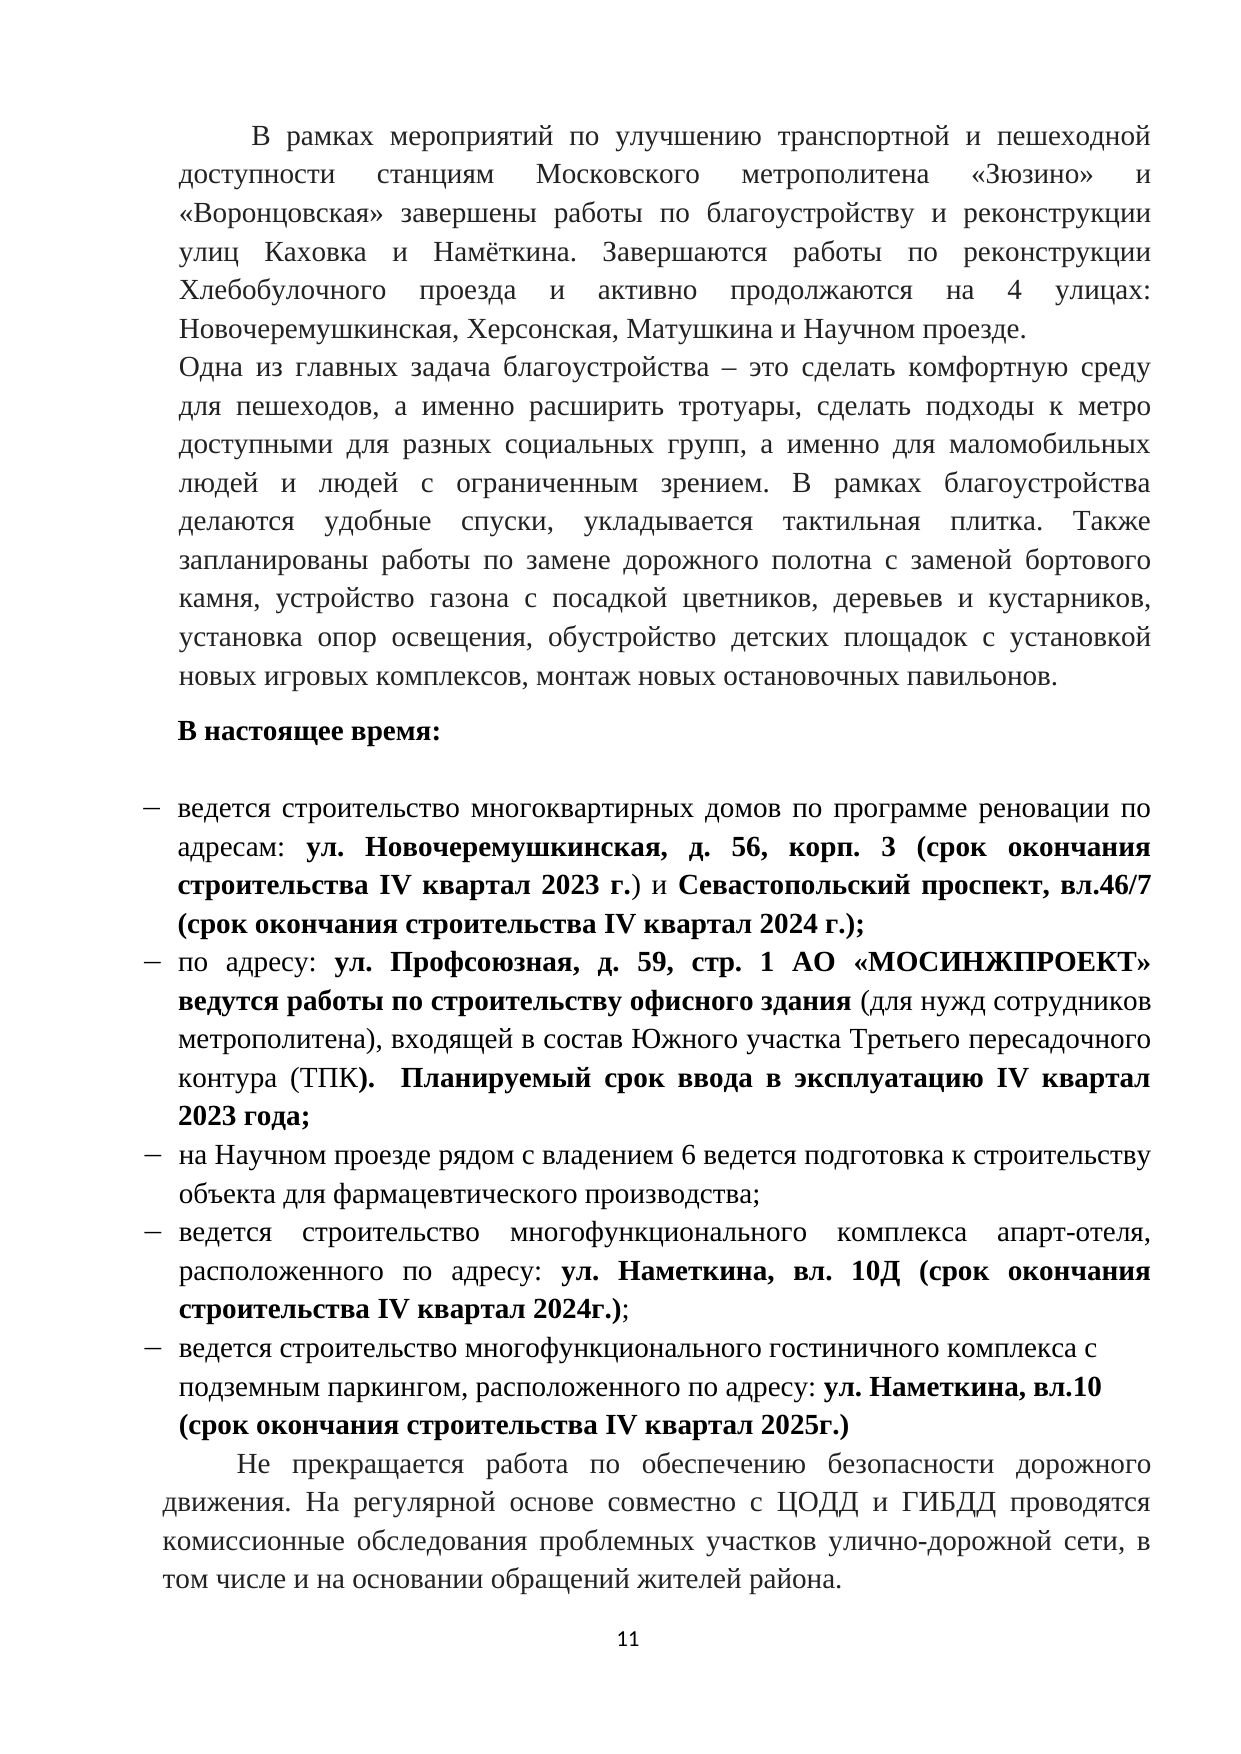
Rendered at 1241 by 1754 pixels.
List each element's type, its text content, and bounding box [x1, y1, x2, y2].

list В рамках мероприятий по улучшению транспортной и пешеходной доступности станциям Московского метрополитена «Зюзино» и «Воронцовская» завершены работы по благоустройству и реконструкции улиц Каховка и Намёткина. Завершаются работы по реконструкции Хлебобулочного проезда и активно продолжаются на 4 улицах: Новочеремушкинская, Херсонская, Матушкина и Научном проезде. [178, 118, 1152, 182]
list Одна из главных задача благоустройства – это сделать комфортную среду для пешеходов, а именно расширить тротуары, сделать подходы к метро доступными для разных социальных групп, а именно для маломобильных людей и людей с ограниченным зрением. В рамках благоустройства делаются удобные спуски, укладывается тактильная плитка. Также запланированы работы по замене дорожного полотна с заменой бортового камня, устройство газона с посадкой цветников, деревьев и кустарников, установка опор освещения, обустройство детских площадок с установкой новых игровых комплексов, монтаж новых остановочных павильонов. [178, 349, 1152, 414]
list ведется строительство многоквартирных домов по программе реновации по адресам: ул. Новочеремушкинская, д. 56, корп. 3 (срок окончания строительства IV квартал 2023 г.) и Севастопольский проспект, вл.46/7 (срок окончания строительства IV квартал 2024 г.); [140, 790, 1152, 939]
list Одна из главных задача благоустройства – это сделать комфортную среду для пешеходов, а именно расширить тротуары, сделать подходы к метро доступными для разных социальных групп, а именно для маломобильных людей и людей с ограниченным зрением. В рамках благоустройства делаются удобные спуски, укладывается тактильная плитка. Также запланированы работы по замене дорожного полотна с заменой бортового камня, устройство газона с посадкой цветников, деревьев и кустарников, установка опор освещения, обустройство детских площадок с установкой новых игровых комплексов, монтаж новых остановочных павильонов. [178, 536, 1152, 691]
list В рамках мероприятий по улучшению транспортной и пешеходной доступности станциям Московского метрополитена «Зюзино» и «Воронцовская» завершены работы по благоустройству и реконструкции улиц Каховка и Намёткина. Завершаются работы по реконструкции Хлебобулочного проезда и активно продолжаются на 4 улицах: Новочеремушкинская, Херсонская, Матушкина и Научном проезде. [178, 189, 1152, 344]
text В настоящее время: [103, 713, 1152, 746]
text Не прекращается работа по обеспечению безопасности дорожного движения. На регулярной основе совместно с ЦОДД и ГИБДД проводятся комиссионные обследования проблемных участков улично-дорожной сети, в том числе и на основании обращений жителей района. [162, 1517, 1152, 1595]
list по адресу: ул. Профсоюзная, д. 59, стр. 1 АО «МОСИНЖПРОЕКТ» ведутся работы по строительству офисного здания (для нужд сотрудников метрополитена), входящей в состав Южного участка Третьего пересадочного контура (ТПК). Планируемый срок ввода в эксплуатацию IV квартал 2023 года; [141, 944, 1152, 1132]
list ведется строительство многофункционального комплекса апарт-отеля, расположенного по адресу: ул. Наметкина, вл. 10Д (срок окончания строительства IV квартал 2024г.); [141, 1214, 1152, 1325]
list ведется строительство многофункционального гостиничного комплекса с подземным паркингом, расположенного по адресу: ул. Наметкина, вл.10 (срок окончания строительства IV квартал 2025г.) [141, 1330, 1152, 1441]
list на Научном проезде рядом с владением 6 ведется подготовка к строительству объекта для фармацевтического производства; [141, 1137, 1152, 1209]
text Не прекращается работа по обеспечению безопасности дорожного движения. На регулярной основе совместно с ЦОДД и ГИБДД проводятся комиссионные обследования проблемных участков улично-дорожной сети, в том числе и на основании обращений жителей района. [162, 1446, 1152, 1510]
